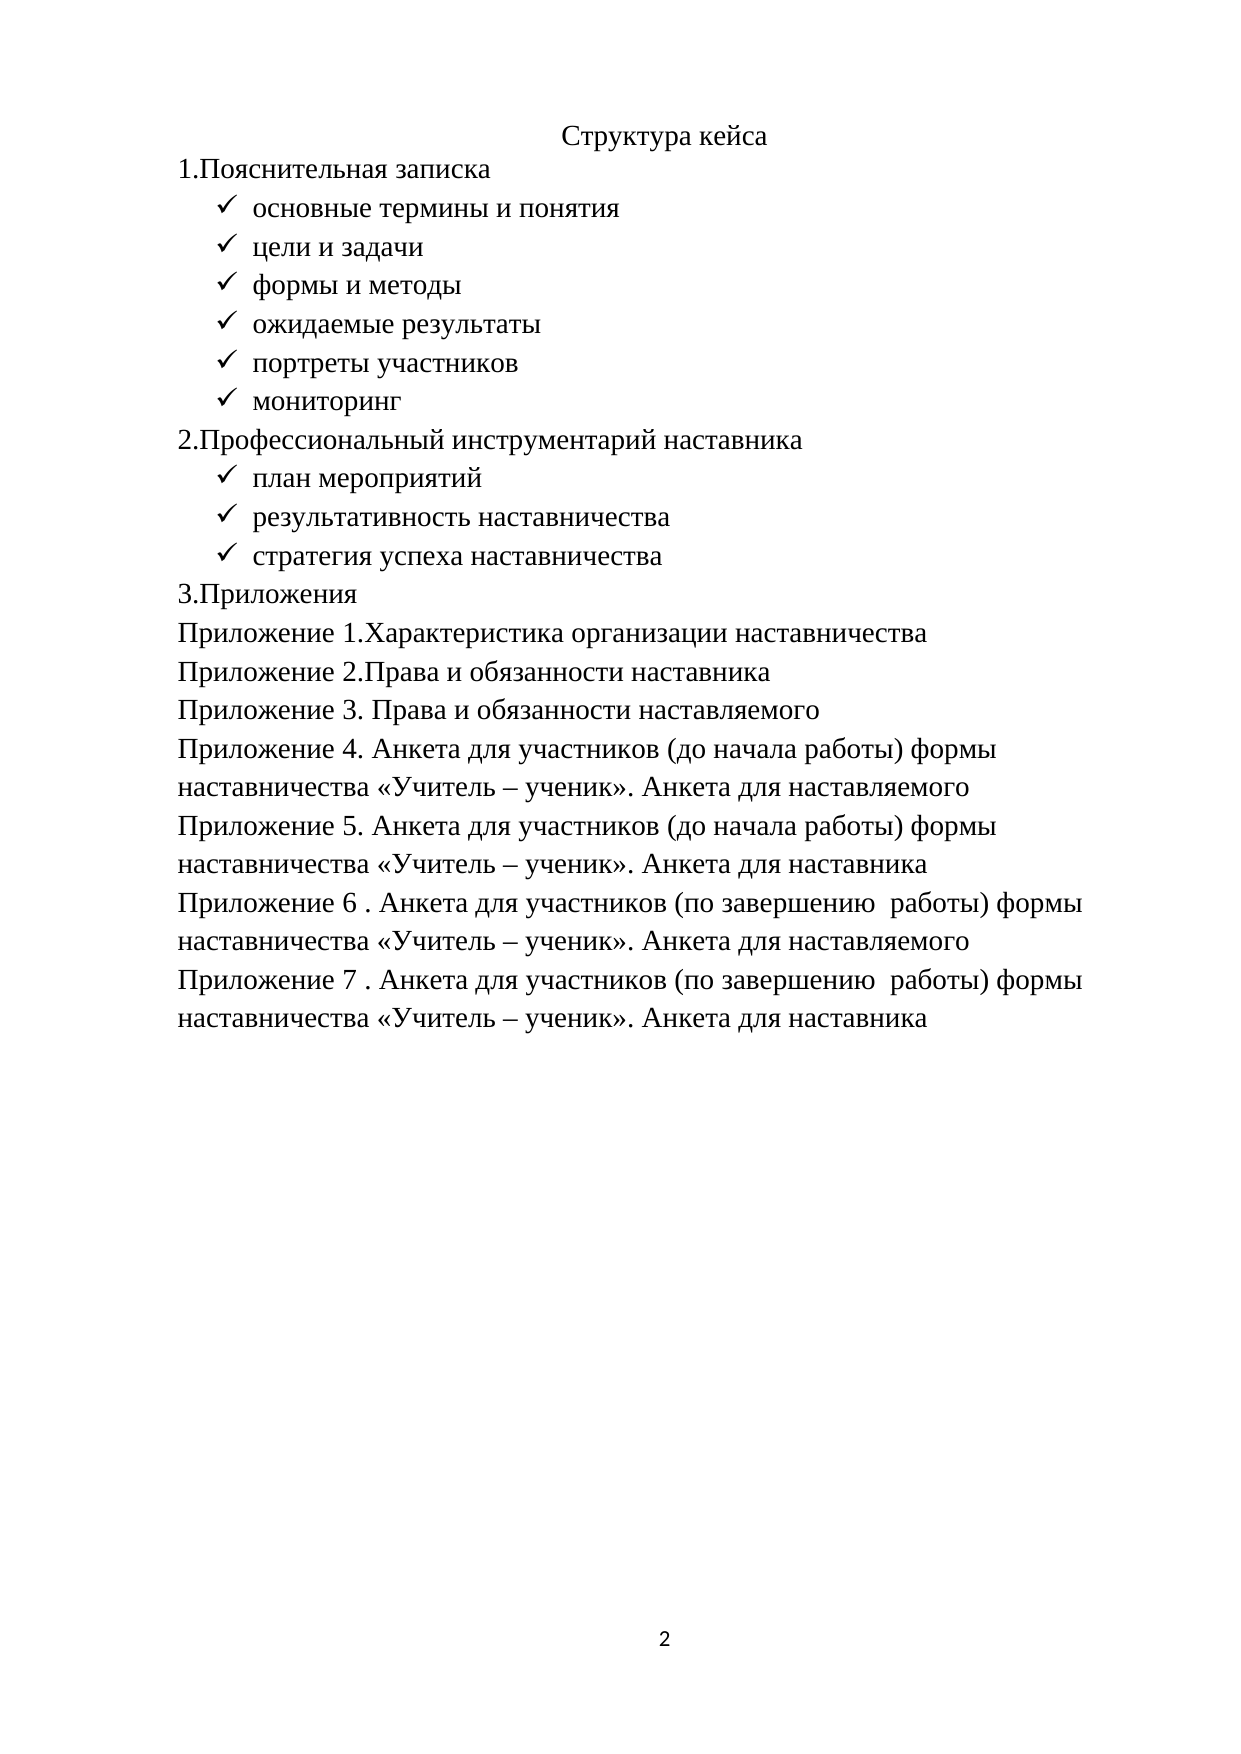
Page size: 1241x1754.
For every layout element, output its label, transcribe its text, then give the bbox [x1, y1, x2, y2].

list цели и задачи [215, 229, 1152, 262]
text Приложение 4. Анкета для участников (до начала работы) формы наставничества «Учитель – ученик». Анкета для наставляемого [177, 731, 1152, 803]
text Приложение 6 . Анкета для участников (по завершению работы) формы наставничества «Учитель – ученик». Анкета для наставляемого [177, 885, 1152, 957]
text Приложение 1.Характеристика организации наставничества [177, 615, 1152, 649]
text Приложение 2.Права и обязанности наставника [177, 654, 1152, 687]
text 3.Приложения [177, 577, 1152, 610]
list ожидаемые результаты [215, 306, 1152, 340]
list результативность наставничества [215, 499, 1152, 533]
list портреты участников [215, 345, 1152, 378]
list стратегия успеха наставничества [215, 538, 1152, 572]
list план мероприятий [215, 461, 1152, 494]
text Приложение 3. Права и обязанности наставляемого [177, 692, 1152, 726]
list мониторинг [215, 383, 1152, 417]
text Приложение 7 . Анкета для участников (по завершению работы) формы наставничества «Учитель – ученик». Анкета для наставника [177, 962, 1152, 1034]
text 1.Пояснительная записка [177, 152, 1152, 185]
list основные термины и понятия [215, 190, 1152, 224]
text Приложение 5. Анкета для участников (до начала работы) формы наставничества «Учитель – ученик». Анкета для наставника [177, 808, 1152, 880]
text 2.Профессиональный инструментарий наставника [177, 422, 1152, 456]
text Структура кейса [177, 118, 1152, 152]
list формы и методы [215, 267, 1152, 301]
